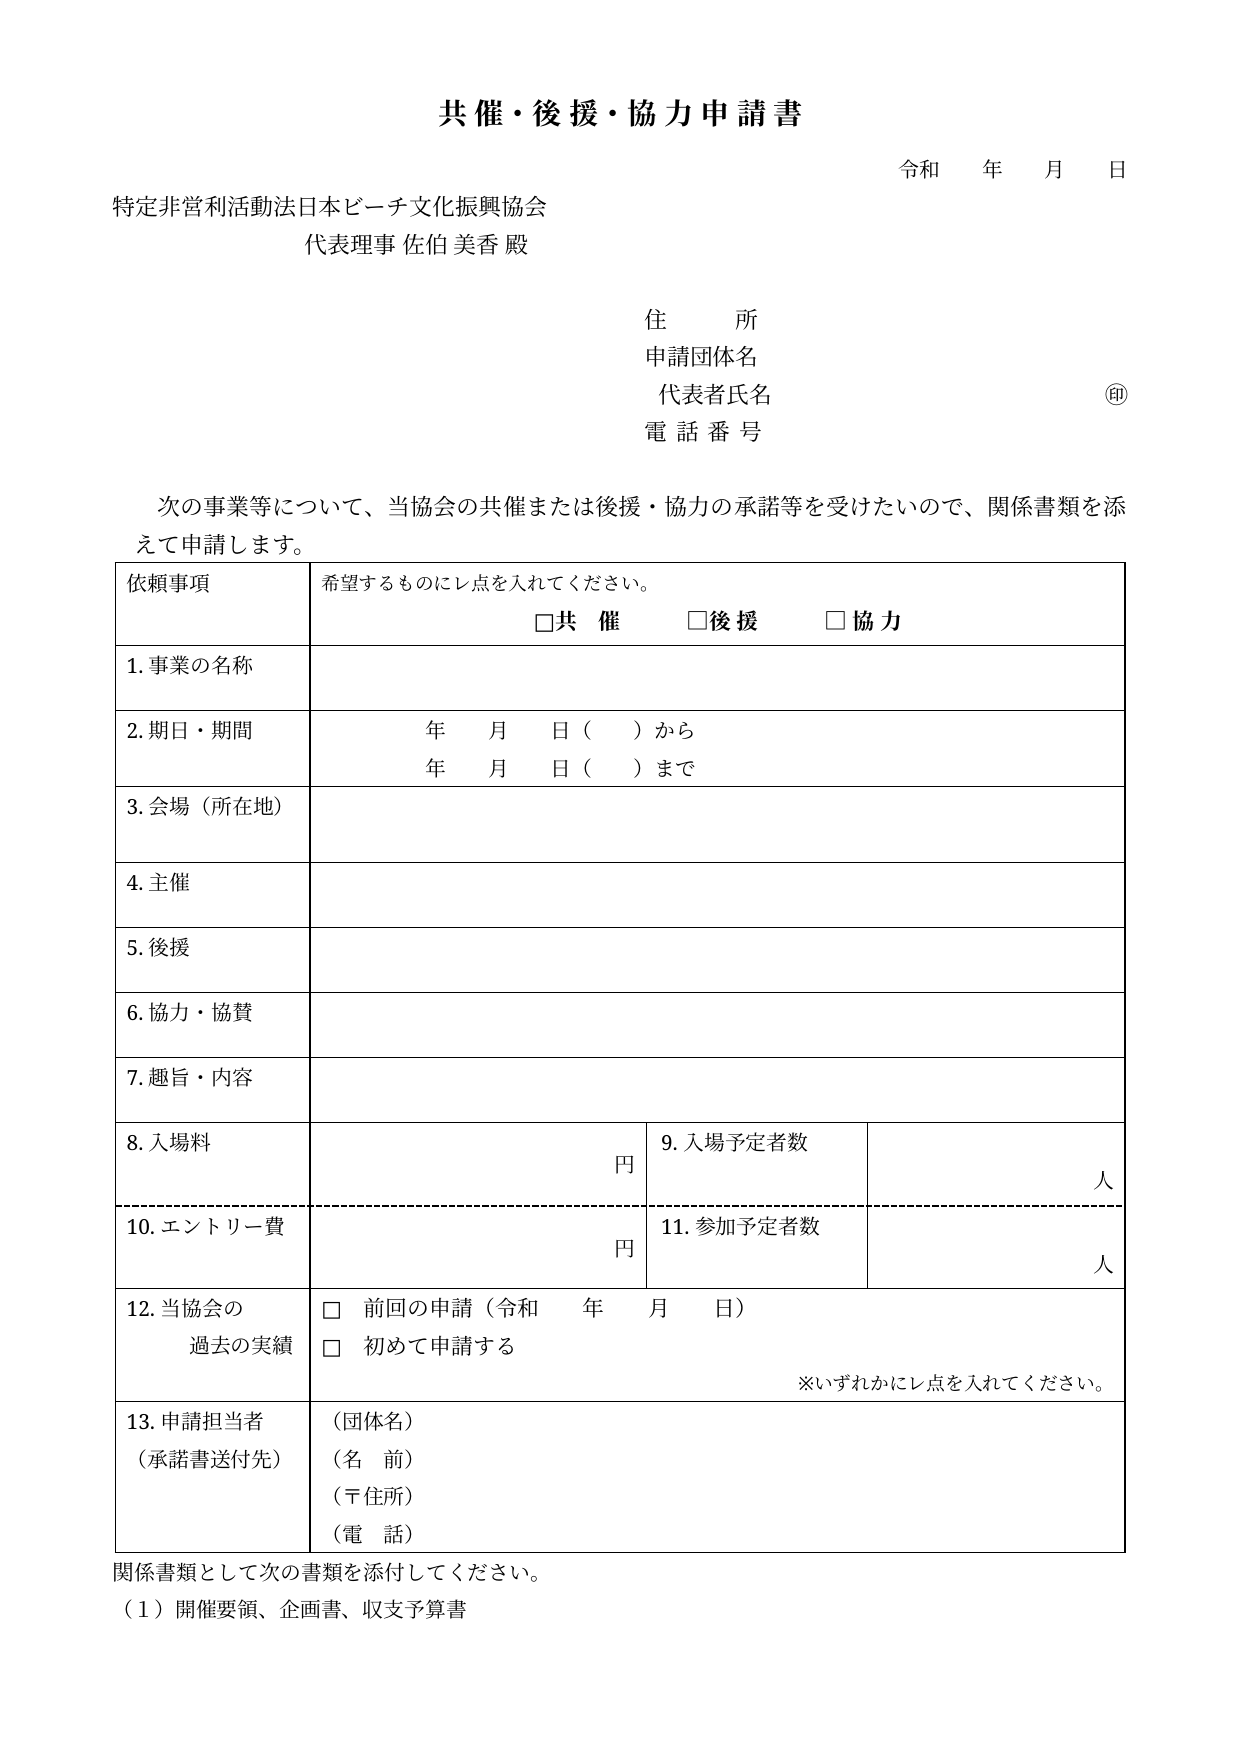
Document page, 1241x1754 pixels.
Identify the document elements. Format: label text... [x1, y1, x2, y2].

table_cell 12. 当協会の 過去の実績 [116, 1289, 309, 1401]
table_cell （団体名） （名 前） （〒住所） （電 話） [311, 1402, 1124, 1552]
text 申請団体名 [112, 337, 759, 375]
table_cell □ 前回の申請（令和 年 月 日） □ 初めて申請する ※いずれかにレ点を入れてください。 [311, 1289, 1124, 1401]
table_header 希望するものにレ点を入れてください。 □共 催 □後 援 □ 協 力 [311, 563, 1124, 645]
table_cell [311, 787, 1124, 862]
table_cell 7. 趣旨・内容 [116, 1058, 309, 1122]
table_cell 13. 申請担当者 （承諾書送付先） [116, 1402, 309, 1552]
text 共 催・後 援・協 力 申 請 書 [112, 75, 1128, 150]
table_cell 9. 入場予定者数 [647, 1123, 867, 1205]
table_cell 2. 期日・期間 [116, 711, 309, 786]
text 関係書類として次の書類を添付してください。 [112, 1552, 1128, 1590]
table_cell [311, 646, 1124, 710]
table_cell [311, 993, 1124, 1057]
text 住 所 [112, 300, 759, 337]
table_cell 11. 参加予定者数 [647, 1205, 867, 1287]
text 電話番号 [644, 412, 762, 450]
text 令和 年 月 日 [112, 150, 1128, 187]
table_cell 6. 協力・協賛 [116, 993, 309, 1057]
table_cell 年 月 日（ ）から 年 月 日（ ）まで [311, 711, 1124, 786]
text 代表理事 佐伯 美香 殿 [112, 225, 1128, 262]
text 特定非営利活動法日本ビーチ文化振興協会 [112, 187, 1128, 225]
table_cell 5. 後援 [116, 928, 309, 992]
table_cell [311, 928, 1124, 992]
table_cell 円 [311, 1123, 646, 1205]
table_cell 人 [868, 1123, 1124, 1205]
table_header 依頼事項 [116, 563, 309, 645]
table_cell 3. 会場（所在地） [116, 787, 309, 862]
text 代表者氏名 ㊞ [112, 375, 1128, 412]
text 次の事業等について、当協会の共催または後援・協力の承諾等を受けたいので、関係書類を添えて申請します。 [134, 487, 1128, 562]
table_cell 8. 入場料 [116, 1123, 309, 1205]
text （１）開催要領、企画書、収支予算書 [112, 1590, 1128, 1627]
table_cell [311, 1058, 1124, 1122]
table_cell 4. 主催 [116, 863, 309, 927]
table_cell 円 [311, 1205, 646, 1287]
table_cell [311, 863, 1124, 927]
table_cell 1. 事業の名称 [116, 646, 309, 710]
table_cell 人 [868, 1205, 1124, 1287]
table_cell 10. エントリー費 [116, 1205, 309, 1287]
